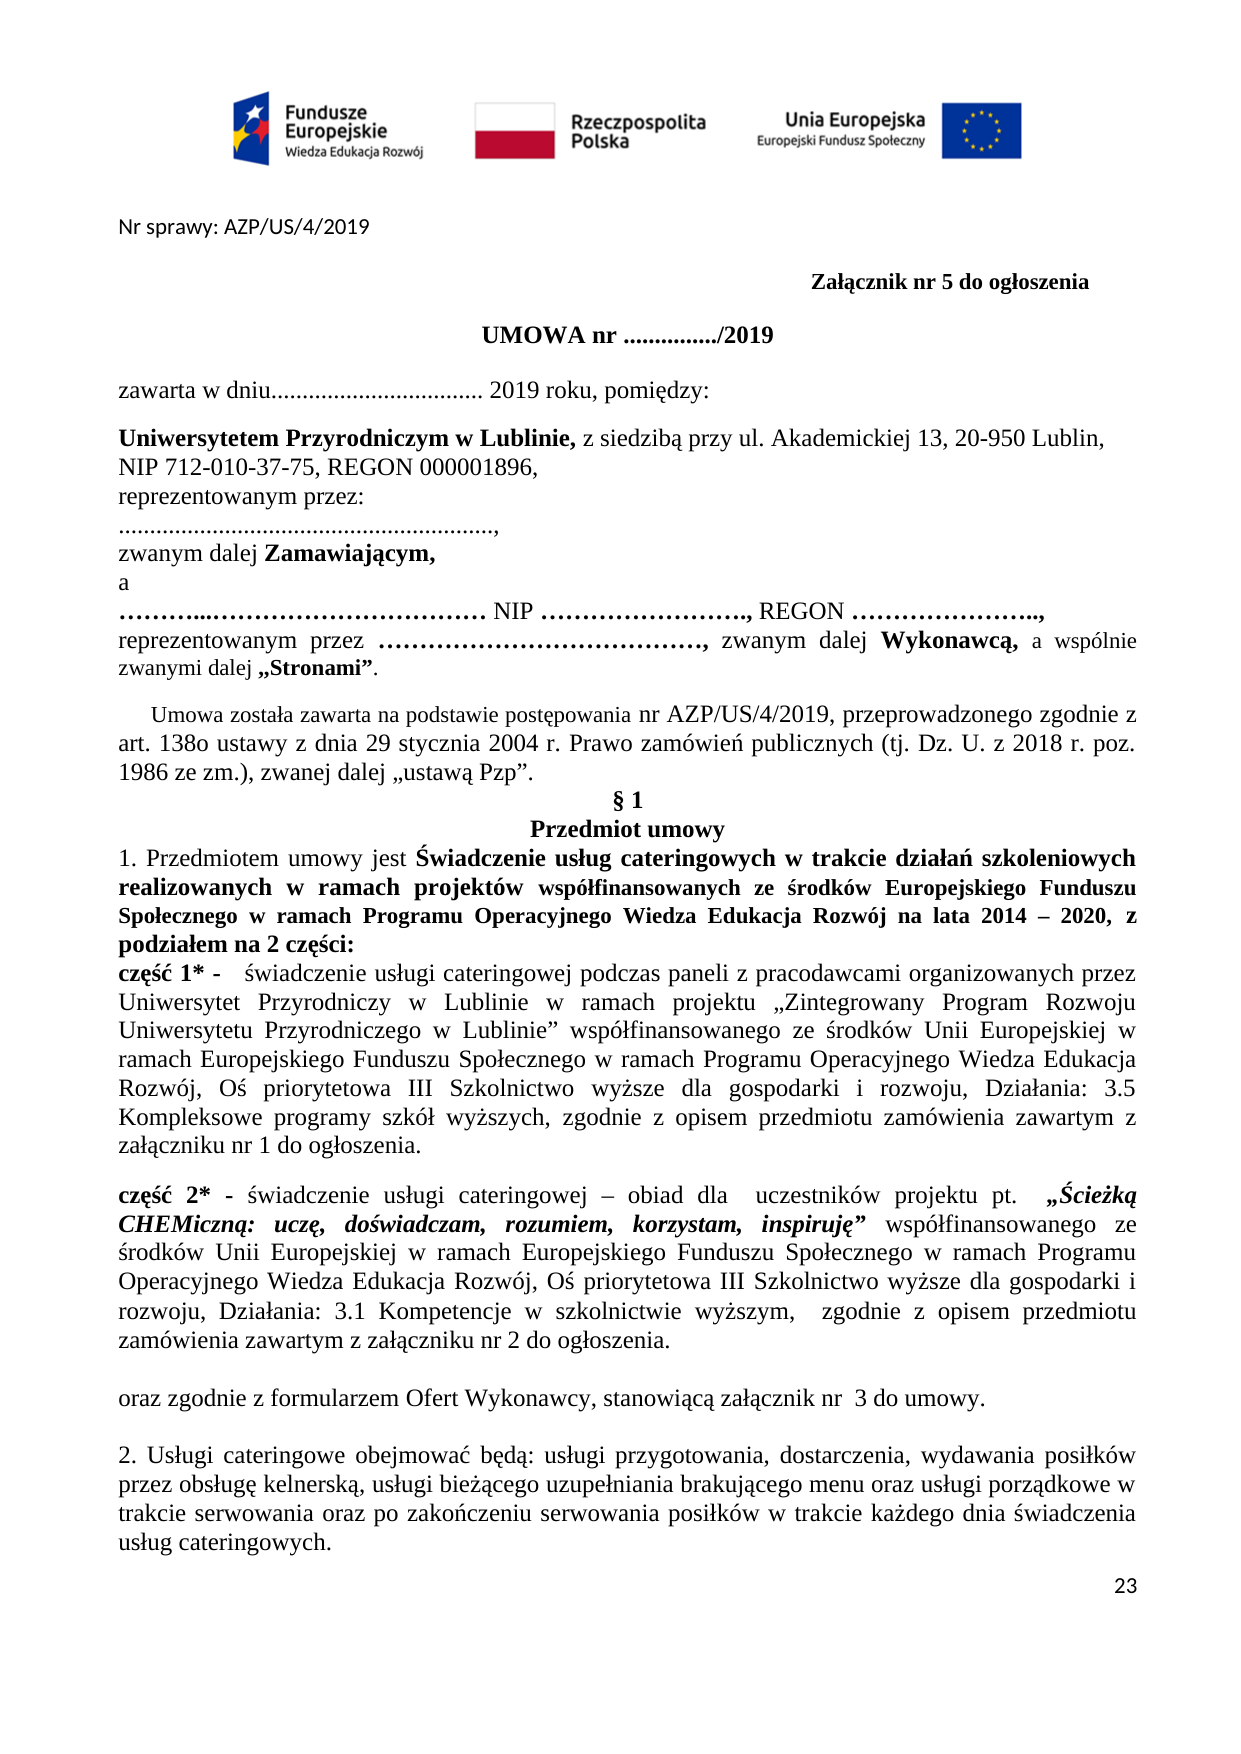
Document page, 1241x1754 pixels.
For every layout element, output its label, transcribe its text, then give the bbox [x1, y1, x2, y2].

text część 2* - świadczenie usługi cateringowej – obiad dla uczestników projektu pt. „Ścieżką CHEMiczną: uczę, doświadczam, rozumiem, korzystam, inspiruję” współfinansowanego ze środków Unii Europejskiej w ramach Europejskiego Funduszu Społecznego w ramach Programu Operacyjnego Wiedza Edukacja Rozwój, Oś priorytetowa III Szkolnictwo wyższe dla gospodarki i rozwoju, Działania: 3.1 Kompetencje w szkolnictwie wyższym, zgodnie z opisem przedmiotu zamówienia zawartym z załączniku nr 2 do ogłoszenia. [118, 1295, 1137, 1354]
text ………...…………………………… NIP ……………………., REGON ………………….., [118, 596, 1137, 625]
text Uniwersytetem Przyrodniczym w Lublinie, z siedzibą przy ul. Akademickiej 13, 20-950 Lublin, NIP 712-010-37-75, REGON 000001896, [118, 423, 1137, 481]
picture [216, 73, 1039, 184]
text Załącznik nr 5 do ogłoszenia [118, 268, 1137, 294]
text 2. Usługi cateringowe obejmować będą: usługi przygotowania, dostarczenia, wydawania posiłków przez obsługę kelnerską, usługi bieżącego uzupełniania brakującego menu oraz usługi porządkowe w trakcie serwowania oraz po zakończeniu serwowania posiłków w trakcie każdego dnia świadczenia usług cateringowych. [118, 1440, 1137, 1555]
text reprezentowanym przez: [118, 481, 1137, 510]
text UMOWA nr .............../2019 [118, 321, 1137, 349]
text reprezentowanym przez …………………………………, zwanym dalej Wykonawcą, a wspólnie zwanymi dalej ,,Stronami”. [118, 625, 1137, 680]
text § 1 [118, 785, 1137, 814]
text 1. Przedmiotem umowy jest Świadczenie usług cateringowych w trakcie działań szkoleniowych realizowanych w ramach projektów współfinansowanych ze środków Europejskiego Funduszu Społecznego w ramach Programu Operacyjnego Wiedza Edukacja Rozwój na lata 2014 – 2020, z podziałem na 2 części: [118, 843, 1137, 958]
text Przedmiot umowy [118, 814, 1137, 843]
text oraz zgodnie z formularzem Ofert Wykonawcy, stanowiącą załącznik nr 3 do umowy. [118, 1383, 1137, 1412]
text Umowa została zawarta na podstawie postępowania nr AZP/US/4/2019, przeprowadzonego zgodnie z art. 138o ustawy z dnia 29 stycznia 2004 r. Prawo zamówień publicznych (tj. Dz. U. z 2018 r. poz. 1986 ze zm.), zwanej dalej „ustawą Pzp”. [118, 699, 1137, 785]
text zwanym dalej Zamawiającym, [118, 538, 1137, 567]
text a [118, 567, 1137, 596]
text ............................................................, [118, 510, 1137, 538]
text zawarta w dniu.................................. 2019 roku, pomiędzy: [118, 376, 1137, 404]
text część 1* - świadczenie usługi cateringowej podczas paneli z pracodawcami organizowanych przez Uniwersytet Przyrodniczy w Lublinie w ramach projektu „Zintegrowany Program Rozwoju Uniwersytetu Przyrodniczego w Lublinie” współfinansowanego ze środków Unii Europejskiej w ramach Europejskiego Funduszu Społecznego w ramach Programu Operacyjnego Wiedza Edukacja Rozwój, Oś priorytetowa III Szkolnictwo wyższe dla gospodarki i rozwoju, Działania: 3.5 Kompleksowe programy szkół wyższych, zgodnie z opisem przedmiotu zamówienia zawartym z załączniku nr 1 do ogłoszenia. [118, 958, 1137, 1159]
